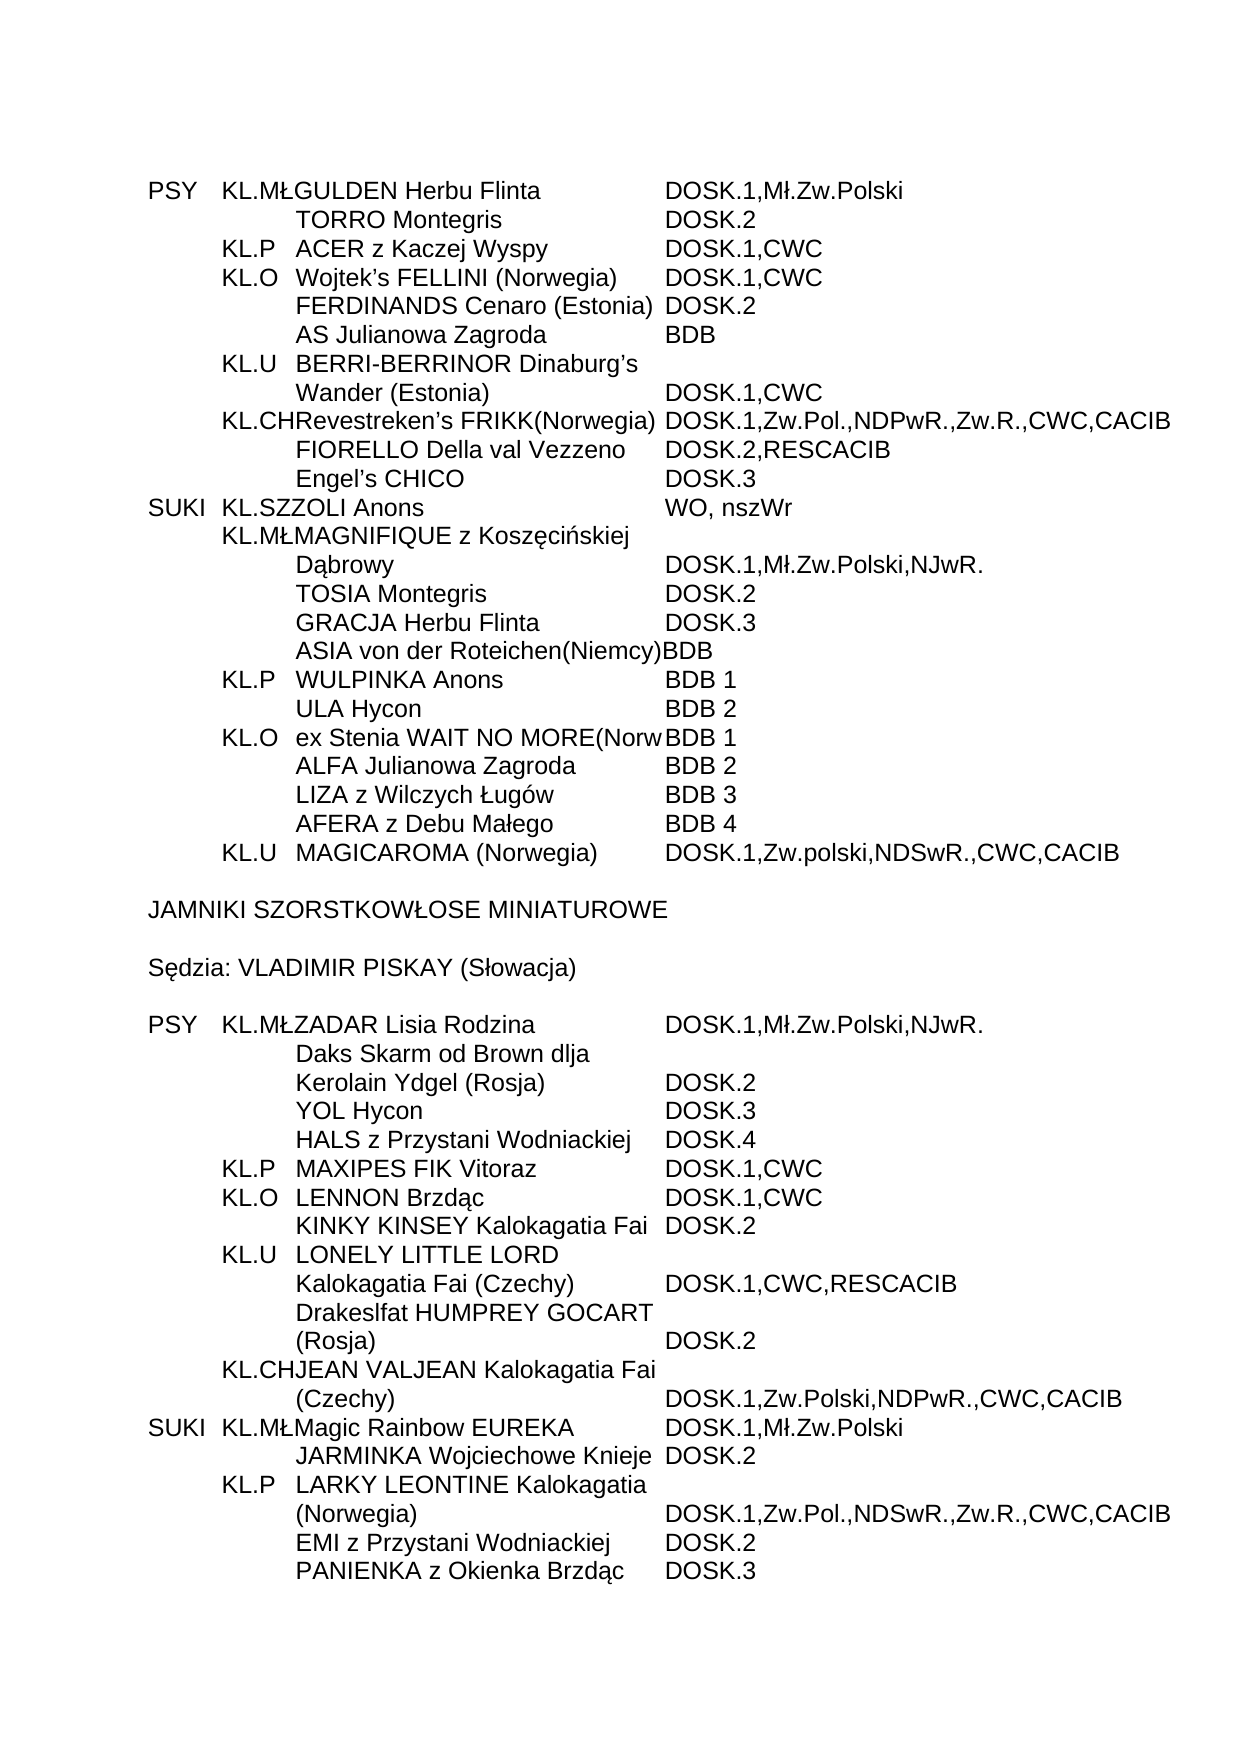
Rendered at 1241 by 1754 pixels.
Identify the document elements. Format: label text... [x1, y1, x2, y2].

text Daks Skarm od Brown dlja [148, 1039, 1181, 1068]
text ALFA Julianowa Zagroda BDB 2 [148, 751, 1181, 780]
text SUKI KL.MŁMagic Rainbow EUREKA DOSK.1,Mł.Zw.Polski [148, 1413, 1181, 1441]
text ASIA von der Roteichen(Niemcy)BDB [148, 636, 1181, 665]
text PANIENKA z Okienka Brzdąc DOSK.3 [148, 1556, 1181, 1585]
text Drakeslfat HUMPREY GOCART [148, 1298, 1181, 1326]
text Kerolain Ydgel (Rosja) DOSK.2 [148, 1068, 1181, 1096]
text ULA Hycon BDB 2 [148, 694, 1181, 723]
text FIORELLO Della val Vezzeno DOSK.2,RESCACIB [148, 435, 1181, 464]
text YOL Hycon DOSK.3 [148, 1096, 1181, 1125]
text PSY KL.MŁGULDEN Herbu Flinta DOSK.1,Mł.Zw.Polski [148, 176, 1181, 205]
text HALS z Przystani Wodniackiej DOSK.4 [148, 1125, 1181, 1154]
text Dąbrowy DOSK.1,Mł.Zw.Polski,NJwR. [148, 550, 1181, 579]
text LIZA z Wilczych Ługów BDB 3 [148, 780, 1181, 809]
text KINKY KINSEY Kalokagatia Fai DOSK.2 [148, 1211, 1181, 1240]
text KL.MŁMAGNIFIQUE z Koszęcińskiej [148, 521, 1181, 550]
text GRACJA Herbu Flinta DOSK.3 [148, 608, 1181, 636]
text TORRO Montegris DOSK.2 [148, 205, 1181, 234]
text Engel’s CHICO DOSK.3 [148, 464, 1181, 493]
text KL.CHRevestreken’s FRIKK(Norwegia) DOSK.1,Zw.Pol.,NDPwR.,Zw.R.,CWC,CACIB [148, 406, 1181, 435]
text KL.P WULPINKA Anons BDB 1 [148, 665, 1181, 694]
text KL.P MAXIPES FIK Vitoraz DOSK.1,CWC [148, 1154, 1181, 1183]
text TOSIA Montegris DOSK.2 [148, 579, 1181, 608]
text (Rosja) DOSK.2 [148, 1326, 1181, 1355]
text KL.U LONELY LITTLE LORD [148, 1240, 1181, 1269]
text PSY KL.MŁZADAR Lisia Rodzina DOSK.1,Mł.Zw.Polski,NJwR. [148, 1010, 1181, 1039]
text KL.O Wojtek’s FELLINI (Norwegia) DOSK.1,CWC [148, 263, 1181, 291]
text (Czechy) DOSK.1,Zw.Polski,NDPwR.,CWC,CACIB [148, 1384, 1181, 1413]
text Wander (Estonia) DOSK.1,CWC [148, 378, 1181, 406]
text KL.U BERRI-BERRINOR Dinaburg’s [148, 349, 1181, 378]
text AS Julianowa Zagroda BDB [221, 320, 1181, 349]
text AFERA z Debu Małego BDB 4 [148, 809, 1181, 838]
text KL.O ex Stenia WAIT NO MORE(Norw BDB 1 [148, 723, 1181, 751]
text KL.CHJEAN VALJEAN Kalokagatia Fai [148, 1355, 1181, 1384]
text KL.P LARKY LEONTINE Kalokagatia [148, 1470, 1181, 1499]
text JAMNIKI SZORSTKOWŁOSE MINIATUROWE [148, 895, 1181, 924]
text Kalokagatia Fai (Czechy) DOSK.1,CWC,RESCACIB [148, 1269, 1181, 1298]
text JARMINKA Wojciechowe Knieje DOSK.2 [148, 1441, 1181, 1470]
text KL.U MAGICAROMA (Norwegia) DOSK.1,Zw.polski,NDSwR.,CWC,CACIB [148, 838, 1181, 866]
text FERDINANDS Cenaro (Estonia) DOSK.2 [221, 291, 1181, 320]
text KL.P ACER z Kaczej Wyspy DOSK.1,CWC [148, 234, 1181, 263]
text Sędzia: VLADIMIR PISKAY (Słowacja) [148, 953, 1181, 981]
text SUKI KL.SZZOLI Anons WO, nszWr [148, 493, 1181, 521]
text (Norwegia) DOSK.1,Zw.Pol.,NDSwR.,Zw.R.,CWC,CACIB EMI z Przystani Wodniackiej DOSK.2 [148, 1499, 1181, 1556]
text KL.O LENNON Brzdąc DOSK.1,CWC [148, 1183, 1181, 1211]
